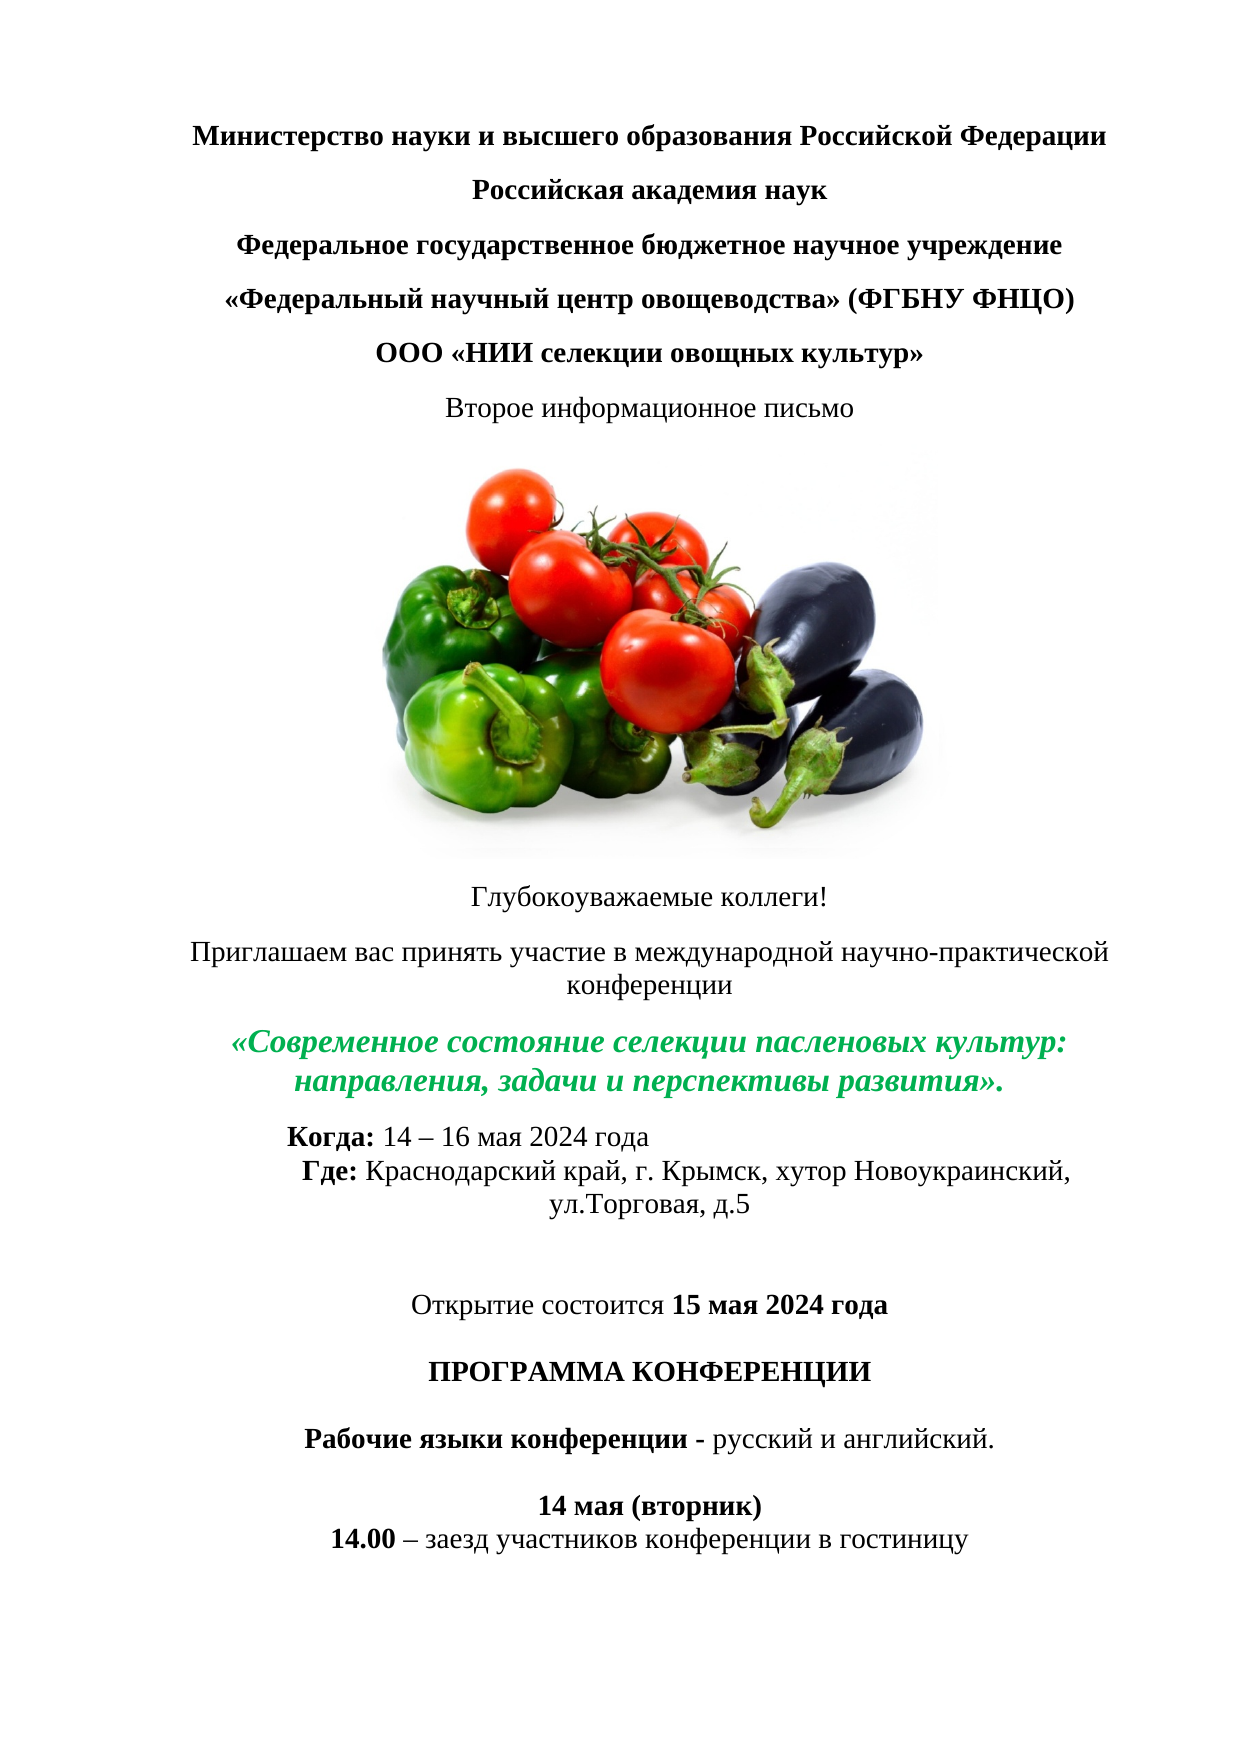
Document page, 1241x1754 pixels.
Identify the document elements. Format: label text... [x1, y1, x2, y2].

text ПРОГРАММА КОНФЕРЕНЦИИ [147, 1354, 1152, 1387]
picture [338, 444, 961, 859]
text Когда: 14 – 16 мая 2024 года [147, 1119, 1152, 1153]
text 14.00 – заезд участников конференции в гостиницу [147, 1522, 1152, 1555]
text Глубокоуважаемые коллеги! [147, 879, 1152, 913]
text Федеральное государственное бюджетное научное учреждение [147, 227, 1152, 260]
text Где: Краснодарский край, г. Крымск, хутор Новоукраинский, ул.Торговая, д.5 [147, 1153, 1152, 1220]
text Российская академия наук [147, 172, 1152, 206]
text ООО «НИИ селекции овощных культур» [147, 336, 1152, 369]
text Приглашаем вас принять участие в международной научно-практической конференции [147, 934, 1152, 1001]
text «Федеральный научный центр овощеводства» (ФГБНУ ФНЦО) [147, 281, 1152, 315]
text Рабочие языки конференции - русский и английский. [147, 1421, 1152, 1454]
text «Современное состояние селекции пасленовых культур: направления, задачи и перспективы развития». [147, 1022, 1152, 1098]
text 14 мая (вторник) [147, 1488, 1152, 1522]
text Открытие состоится 15 мая 2024 года [147, 1287, 1152, 1320]
text Министерство науки и высшего образования Российской Федерации [147, 118, 1152, 152]
text Второе информационное письмо [147, 390, 1152, 423]
